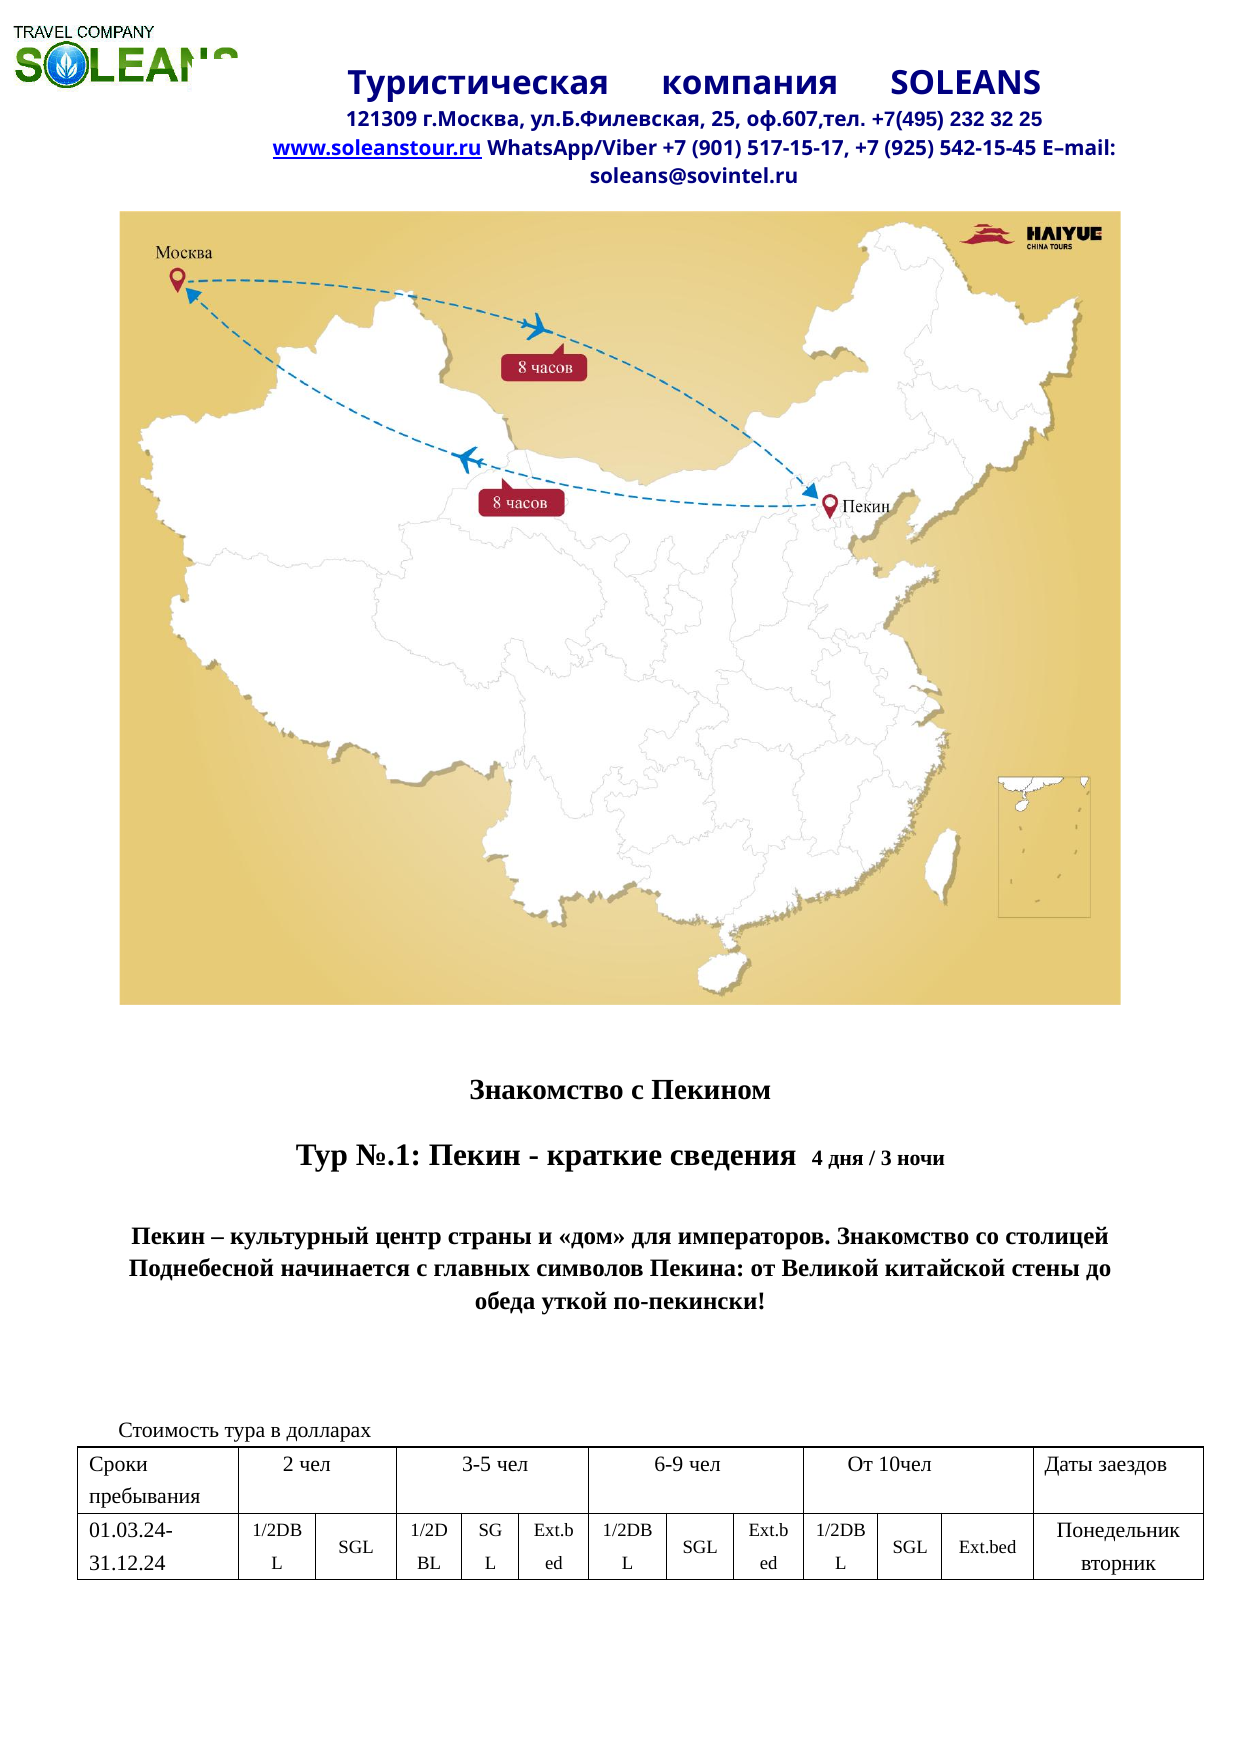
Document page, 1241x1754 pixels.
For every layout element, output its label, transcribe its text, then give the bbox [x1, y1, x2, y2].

picture [119, 211, 1121, 1005]
text Тур №.1: Пекин - краткие сведения 4 дня / 3 ночи [118, 1121, 1122, 1186]
text Стоимость тура в долларах [118, 1414, 1122, 1446]
table_cell SGL [878, 1514, 941, 1579]
table_cell SGL [462, 1514, 518, 1579]
table_header От 10чел [804, 1448, 1033, 1513]
picture [13, 25, 238, 99]
table_header 6-9 чел [589, 1448, 803, 1513]
table_cell 1/2DBL [804, 1514, 877, 1579]
table_cell SGL [667, 1514, 733, 1579]
table_cell Ext.bed [942, 1514, 1033, 1579]
text Знакомство с Пекином [118, 1056, 1122, 1121]
table_cell 1/2DBL [397, 1514, 461, 1579]
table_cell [1034, 1514, 1203, 1579]
table_header Сроки пребывания [78, 1448, 238, 1513]
table_cell 1/2DBL [239, 1514, 315, 1579]
table_header Даты заездов [1034, 1448, 1203, 1513]
table_header 2 чел [239, 1448, 396, 1513]
table_header 3-5 чел [397, 1448, 588, 1513]
table_cell SGL [316, 1514, 396, 1579]
table_cell 01.03.24-31.12.24 [78, 1514, 238, 1579]
table_cell 1/2DBL [589, 1514, 666, 1579]
table_cell Ext.bed [519, 1514, 588, 1579]
text Пекин – культурный центр страны и «дом» для императоров. Знакомство со столицей Поднебесной начинается с главных символов Пекина: от Великой китайской стены до обеда уткой по-пекински! [118, 1219, 1122, 1316]
table_cell Ext.bed [734, 1514, 803, 1579]
